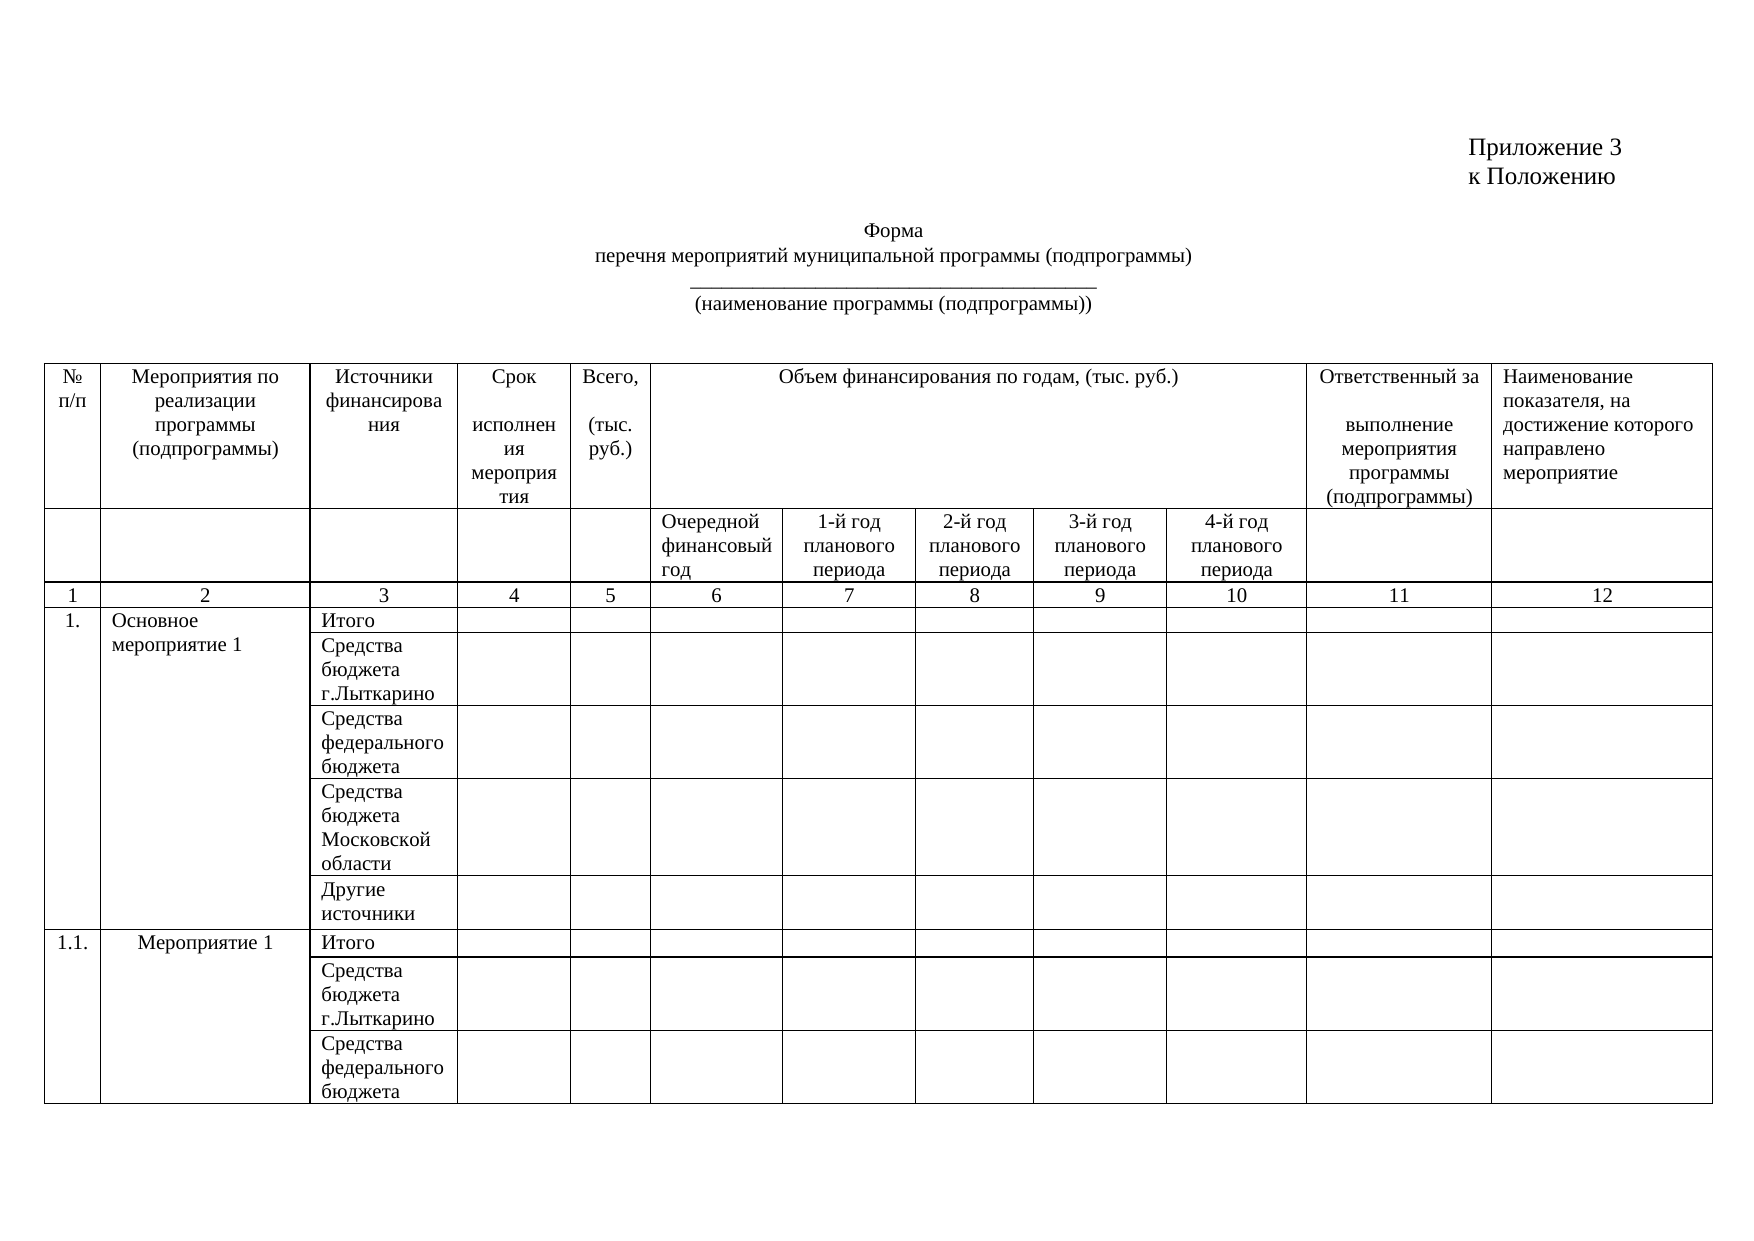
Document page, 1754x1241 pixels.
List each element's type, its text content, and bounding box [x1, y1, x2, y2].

table_header № п/п [45, 364, 100, 508]
table_cell 3-й год планового периода [1034, 509, 1166, 581]
table_header Мероприятия по реализации программы (подпрограммы) [101, 364, 309, 508]
table_cell 6 [651, 583, 782, 607]
table_cell [1307, 958, 1491, 1030]
table_cell [1492, 608, 1712, 632]
table_cell [783, 1031, 915, 1103]
table_cell [1307, 930, 1491, 956]
text (наименование программы (подпрограммы)) [118, 291, 1668, 315]
table_cell [458, 633, 570, 705]
text Приложение 3 [1468, 132, 1669, 161]
table_cell [916, 1031, 1033, 1103]
table_cell [1034, 706, 1166, 778]
table_cell [571, 779, 650, 875]
table_cell [1307, 633, 1491, 705]
table_cell [916, 779, 1033, 875]
table_cell [1034, 876, 1166, 929]
table_cell [916, 633, 1033, 705]
table_cell Средства федерального бюджета [311, 706, 457, 778]
table_cell 1.1. [45, 930, 100, 1103]
table_cell 2 [101, 583, 309, 607]
table_cell [916, 706, 1033, 778]
table_cell [571, 1031, 650, 1103]
table_cell [916, 876, 1033, 929]
table_cell 9 [1034, 583, 1166, 607]
table_cell [458, 1031, 570, 1103]
text _______________________________________ [118, 267, 1668, 291]
table_cell [458, 509, 570, 581]
table_cell [916, 958, 1033, 1030]
table_cell [1307, 706, 1491, 778]
table_cell [571, 608, 650, 632]
table_cell Средства бюджета г.Лыткарино [311, 958, 457, 1030]
table_cell [651, 1031, 782, 1103]
table_cell [651, 876, 782, 929]
table_cell [571, 930, 650, 956]
table_cell Итого [311, 608, 457, 632]
table_cell [916, 930, 1033, 956]
table_cell Другие источники [311, 876, 457, 929]
table_cell 5 [571, 583, 650, 607]
table_cell [45, 509, 100, 581]
table_cell [1492, 509, 1712, 581]
table_cell [1492, 1031, 1712, 1103]
table_cell [783, 930, 915, 956]
table_header Объем финансирования по годам, (тыс. руб.) [651, 364, 1306, 508]
table_cell [1307, 779, 1491, 875]
table_cell [651, 930, 782, 956]
table_cell 2-й год планового периода [916, 509, 1033, 581]
text к Положению [1468, 161, 1669, 190]
table_cell [651, 706, 782, 778]
table_cell [458, 706, 570, 778]
table_cell [1492, 958, 1712, 1030]
table_cell [1492, 876, 1712, 929]
table_cell [458, 779, 570, 875]
table_cell 7 [783, 583, 915, 607]
table_cell [651, 779, 782, 875]
table_cell [458, 608, 570, 632]
table_cell [101, 509, 309, 581]
table_cell 12 [1492, 583, 1712, 607]
table_cell [1034, 1031, 1166, 1103]
table_cell [571, 876, 650, 929]
table_cell Итого [311, 930, 457, 956]
table_cell [1167, 1031, 1306, 1103]
table_cell [651, 633, 782, 705]
table_cell [1167, 958, 1306, 1030]
table_header Срок исполнения мероприятия [458, 364, 570, 508]
table_cell 10 [1167, 583, 1306, 607]
table_cell [1167, 633, 1306, 705]
table_cell 4-й год планового периода [1167, 509, 1306, 581]
table_cell [1492, 779, 1712, 875]
table_cell [1167, 779, 1306, 875]
table_cell [1492, 633, 1712, 705]
table_header Всего, (тыс. руб.) [571, 364, 650, 508]
table_cell [783, 876, 915, 929]
table_cell [1167, 876, 1306, 929]
table_cell Средства бюджета Московской области [311, 779, 457, 875]
table_cell [1034, 779, 1166, 875]
table_cell [1167, 706, 1306, 778]
table_cell [1034, 633, 1166, 705]
table_header Наименование показателя, на достижение которого направлено мероприятие [1492, 364, 1712, 508]
table_cell [571, 633, 650, 705]
table_cell 1. [45, 608, 100, 929]
table_cell 4 [458, 583, 570, 607]
table_cell [1167, 608, 1306, 632]
table_cell [1307, 509, 1491, 581]
table_cell [783, 633, 915, 705]
table_cell [1307, 608, 1491, 632]
table_cell [783, 608, 915, 632]
table_cell [458, 958, 570, 1030]
table_cell [571, 706, 650, 778]
table_cell [458, 876, 570, 929]
table_header Источники финансирования [311, 364, 457, 508]
table_cell [1034, 958, 1166, 1030]
table_cell [783, 706, 915, 778]
table_cell [1307, 1031, 1491, 1103]
table_cell 11 [1307, 583, 1491, 607]
table_cell [571, 958, 650, 1030]
table_cell [651, 608, 782, 632]
table_cell Очередной финансовый год [651, 509, 782, 581]
table_cell [1167, 930, 1306, 956]
table_cell [783, 779, 915, 875]
table_header Ответственный за выполнение мероприятия программы (подпрограммы) [1307, 364, 1491, 508]
table_cell Средства бюджета г.Лыткарино [311, 633, 457, 705]
table_cell Средства федерального бюджета [311, 1031, 457, 1103]
table_cell 3 [311, 583, 457, 607]
table_cell 8 [916, 583, 1033, 607]
table_cell [1492, 930, 1712, 956]
table_cell [1034, 930, 1166, 956]
text перечня мероприятий муниципальной программы (подпрограммы) [118, 242, 1668, 267]
table_cell [1034, 608, 1166, 632]
table_cell 1-й год планового периода [783, 509, 915, 581]
text Форма [118, 218, 1668, 242]
table_cell [783, 958, 915, 1030]
table_cell [651, 958, 782, 1030]
table_cell [1307, 876, 1491, 929]
table_cell [458, 930, 570, 956]
table_cell [311, 509, 457, 581]
table_cell Мероприятие 1 [101, 930, 309, 1103]
table_cell Основное мероприятие 1 [101, 608, 309, 929]
table_cell [1492, 706, 1712, 778]
table_cell [916, 608, 1033, 632]
table_cell [571, 509, 650, 581]
table_cell 1 [45, 583, 100, 607]
